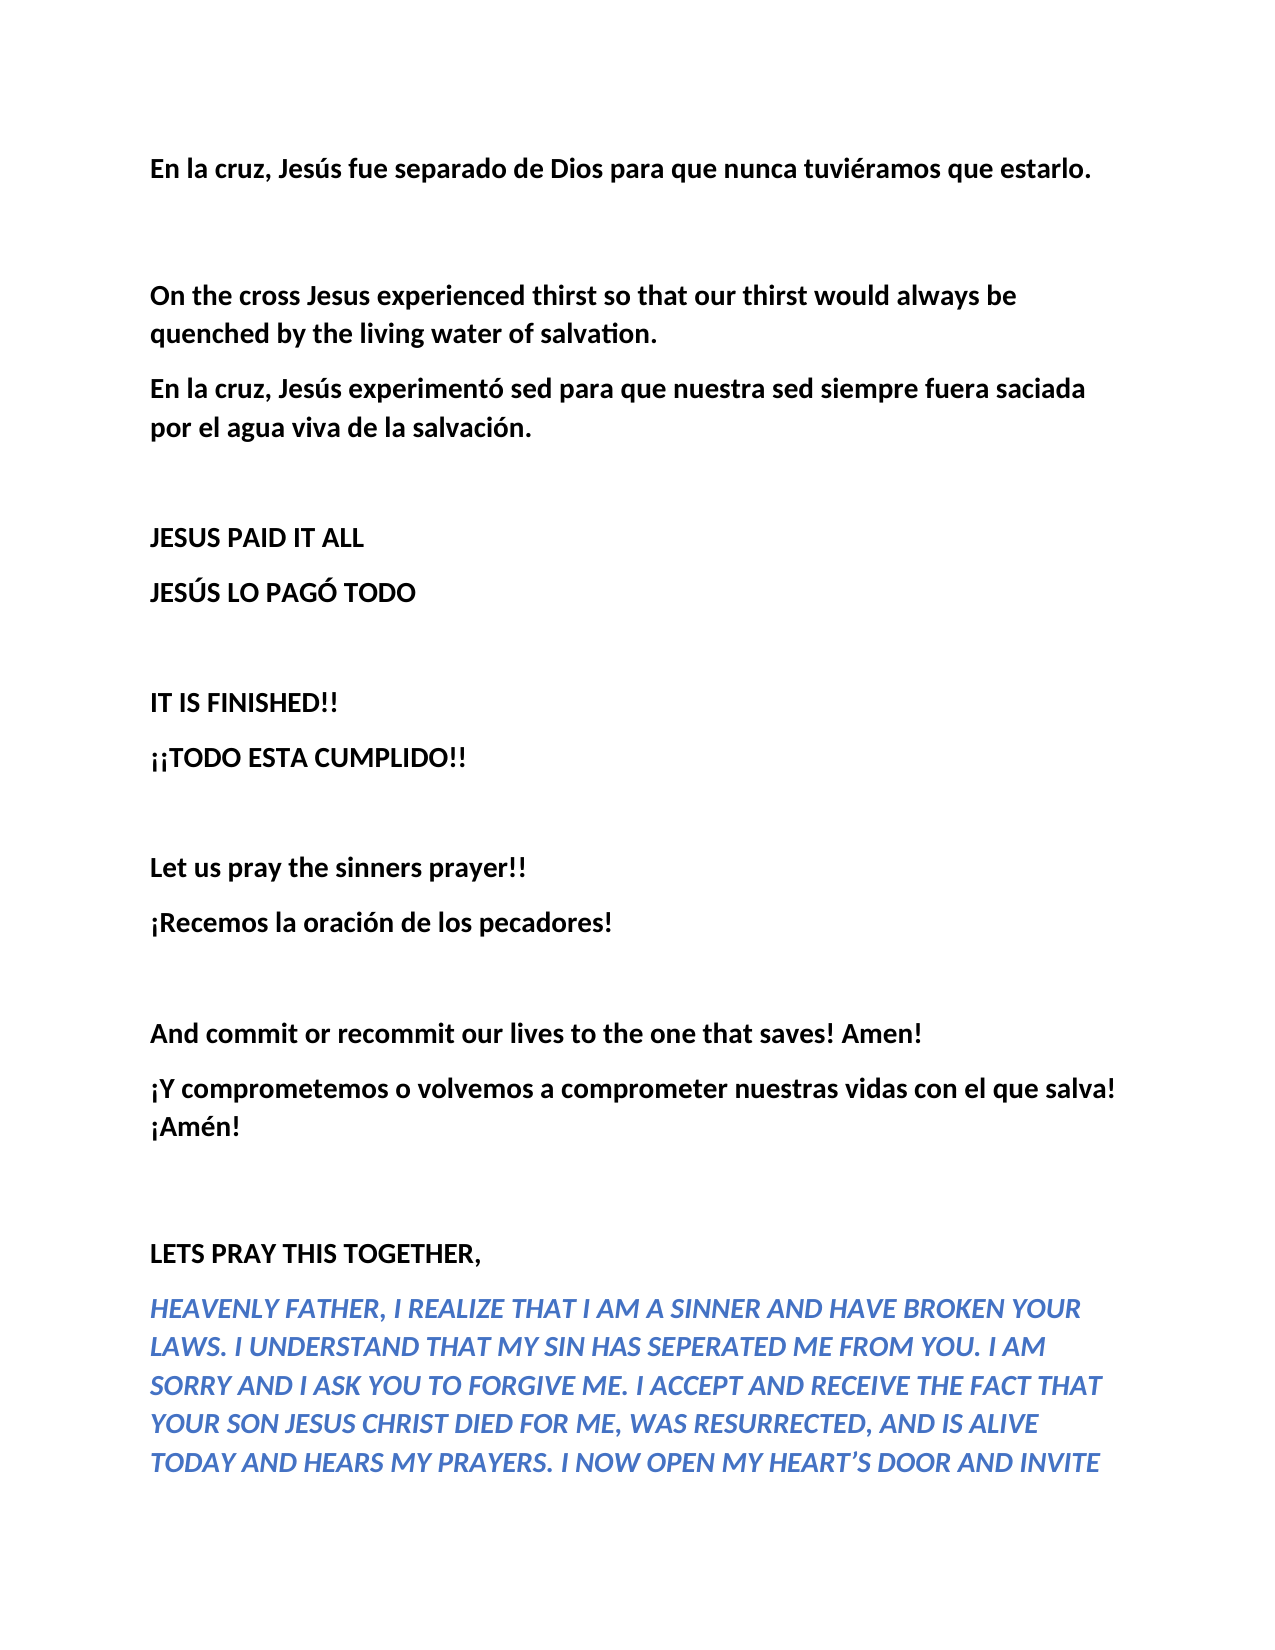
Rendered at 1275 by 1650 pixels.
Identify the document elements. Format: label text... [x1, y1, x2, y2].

text ¡Y comprometemos o volvemos a comprometer nuestras vidas con el que salva! ¡Amén! [150, 1070, 1125, 1144]
text ¡Recemos la oración de los pecadores! [150, 904, 1125, 940]
text JESÚS LO PAGÓ TODO [150, 574, 1125, 609]
text On the cross Jesus experienced thirst so that our thirst would always be quenched by the living water of salvation. [150, 277, 1125, 351]
text And commit or recommit our lives to the one that saves! Amen! [150, 1015, 1125, 1050]
text En la cruz, Jesús experimentó sed para que nuestra sed siempre fuera saciada por el agua viva de la salvación. [150, 370, 1125, 444]
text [150, 1290, 1125, 1479]
text IT IS FINISHED!! [150, 684, 1125, 720]
text ¡¡TODO ESTA CUMPLIDO!! [150, 739, 1125, 775]
text En la cruz, Jesús fue separado de Dios para que nunca tuviéramos que estarlo. [150, 150, 1125, 186]
text Let us pray the sinners prayer!! [150, 849, 1125, 885]
text JESUS PAID IT ALL [150, 519, 1125, 554]
text LETS PRAY THIS TOGETHER, [150, 1235, 1125, 1271]
